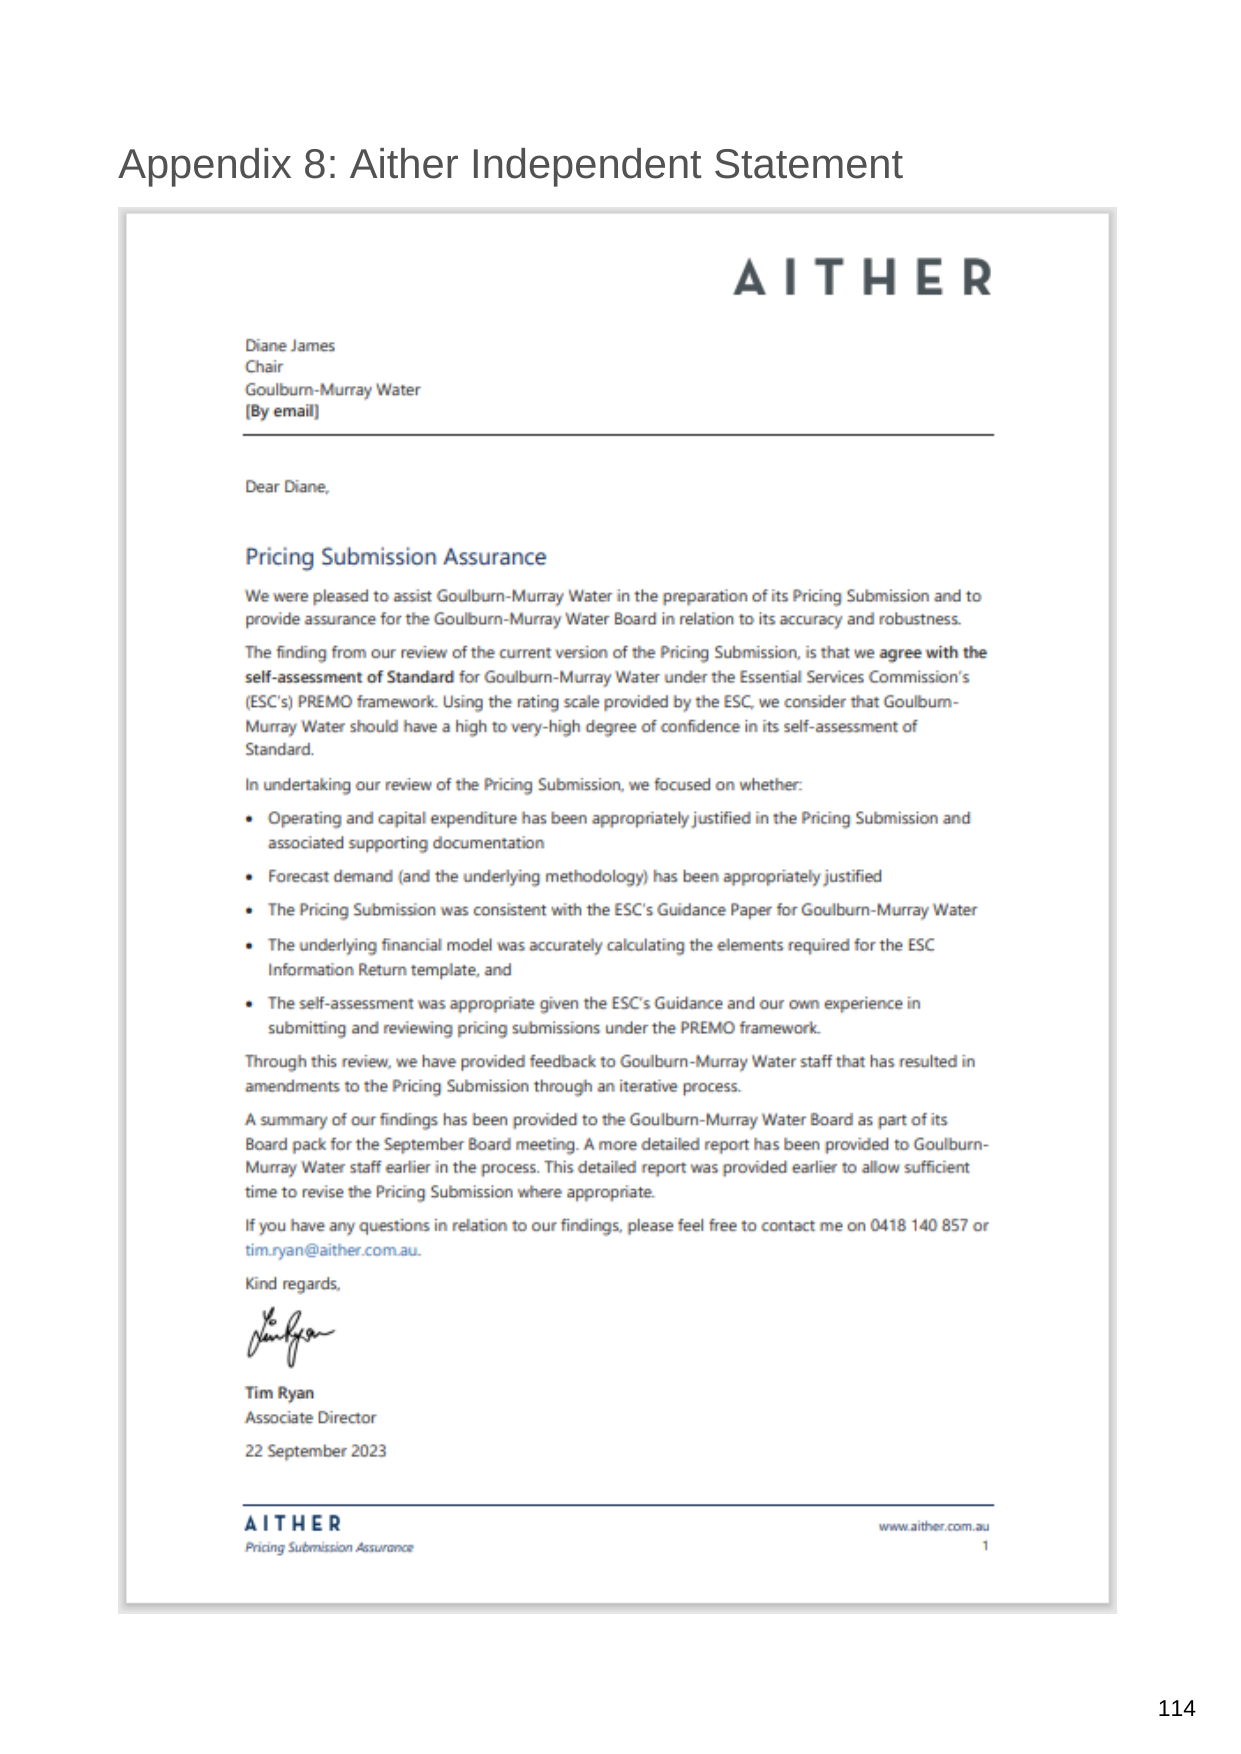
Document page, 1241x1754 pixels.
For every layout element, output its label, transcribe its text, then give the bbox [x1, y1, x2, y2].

picture [118, 207, 1118, 1614]
text Appendix 8: Aither Independent Statement [118, 139, 1196, 187]
